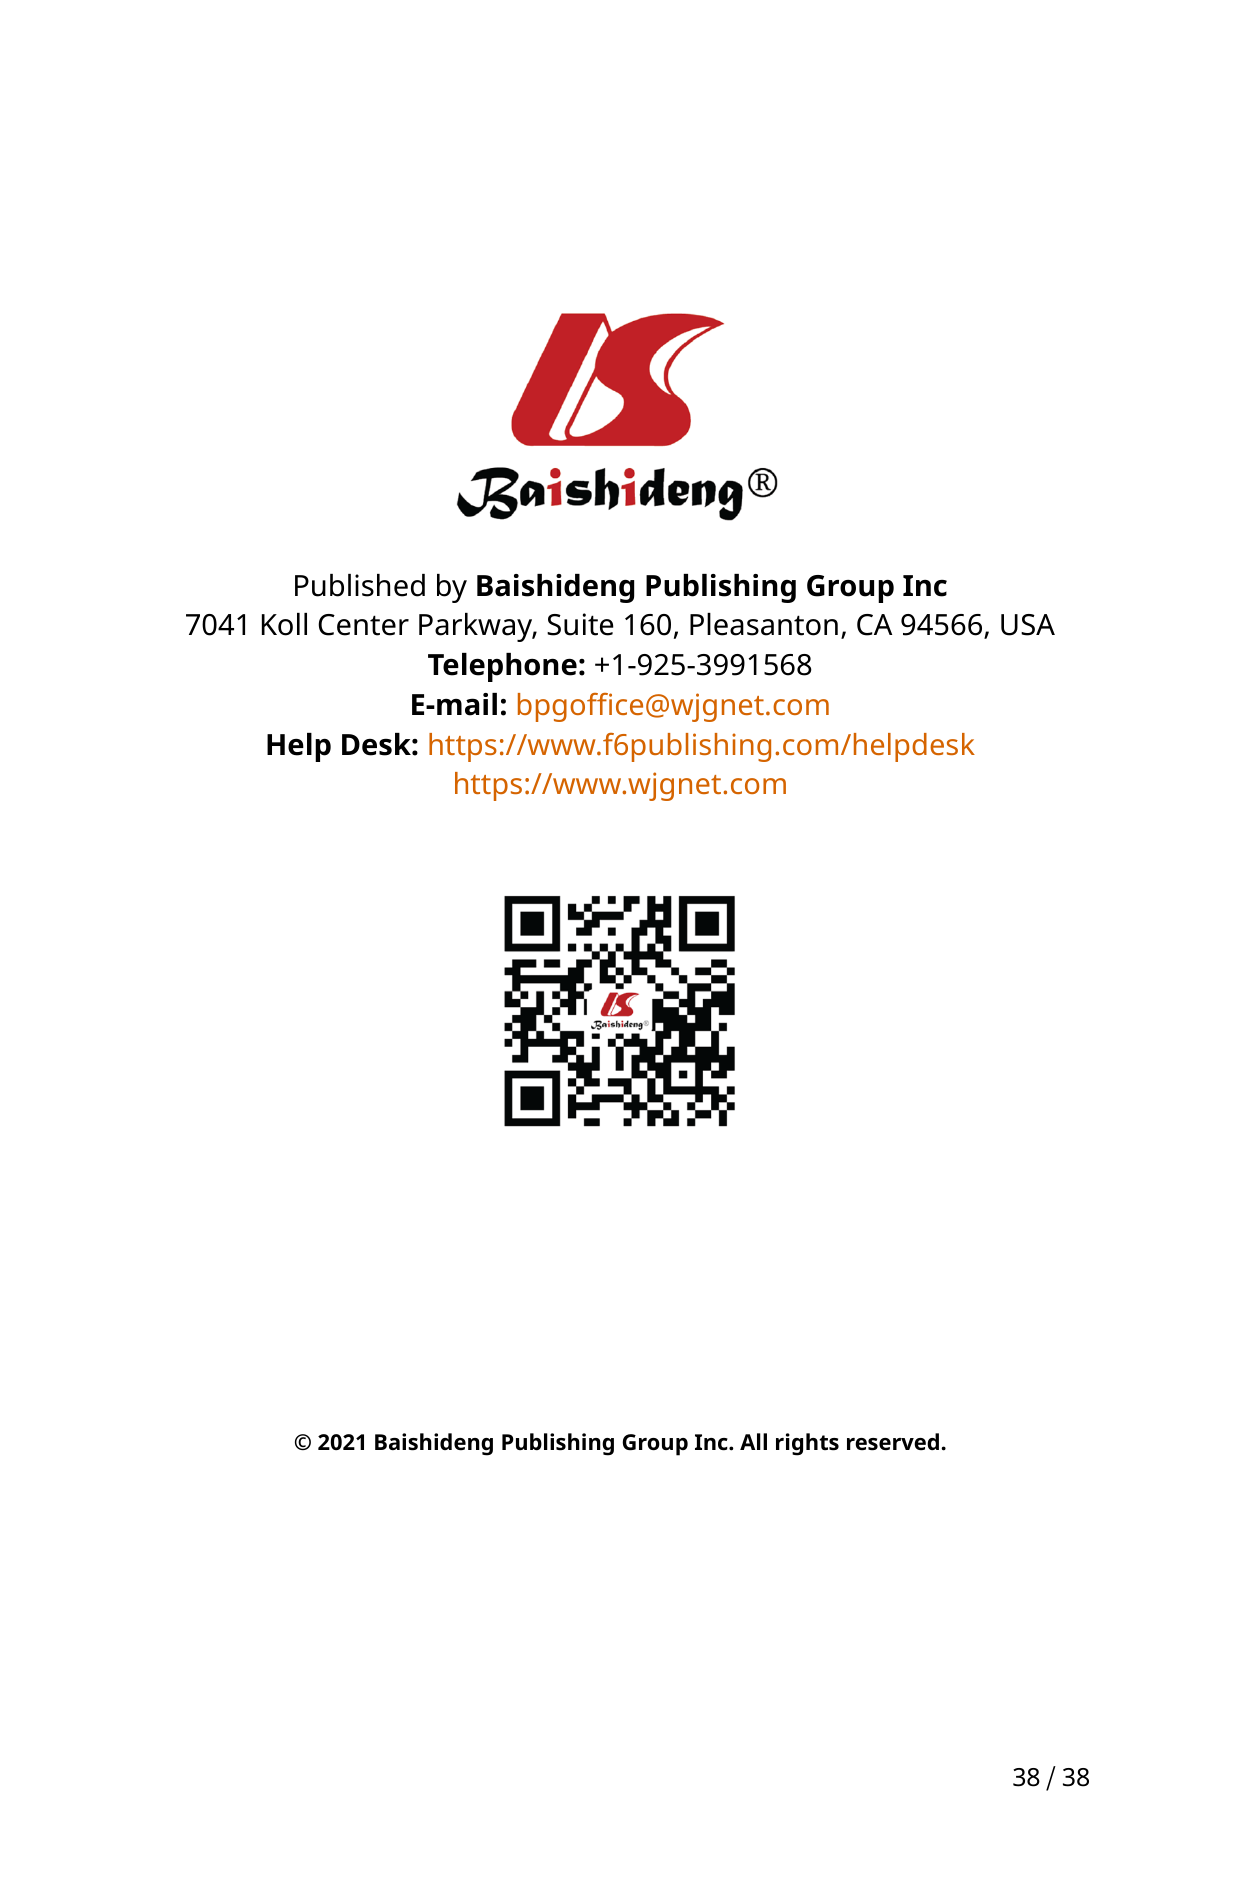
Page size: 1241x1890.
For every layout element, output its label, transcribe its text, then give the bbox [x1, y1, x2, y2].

text 7041 Koll Center Parkway, Suite 160, Pleasanton, CA 94566, USA [150, 605, 1090, 644]
text Telephone: +1-925-3991568 [150, 644, 1090, 684]
text E-mail: bpgoffice@wjgnet.com [150, 684, 1090, 724]
text Help Desk: https://www.f6publishing.com/helpdesk [150, 724, 1090, 763]
picture [501, 892, 739, 1129]
picture [415, 298, 826, 536]
text Published by Baishideng Publishing Group Inc [150, 565, 1090, 605]
text https://www.wjgnet.com [150, 763, 1090, 803]
text © 2021 Baishideng Publishing Group Inc. All rights reserved. [150, 1427, 1090, 1456]
